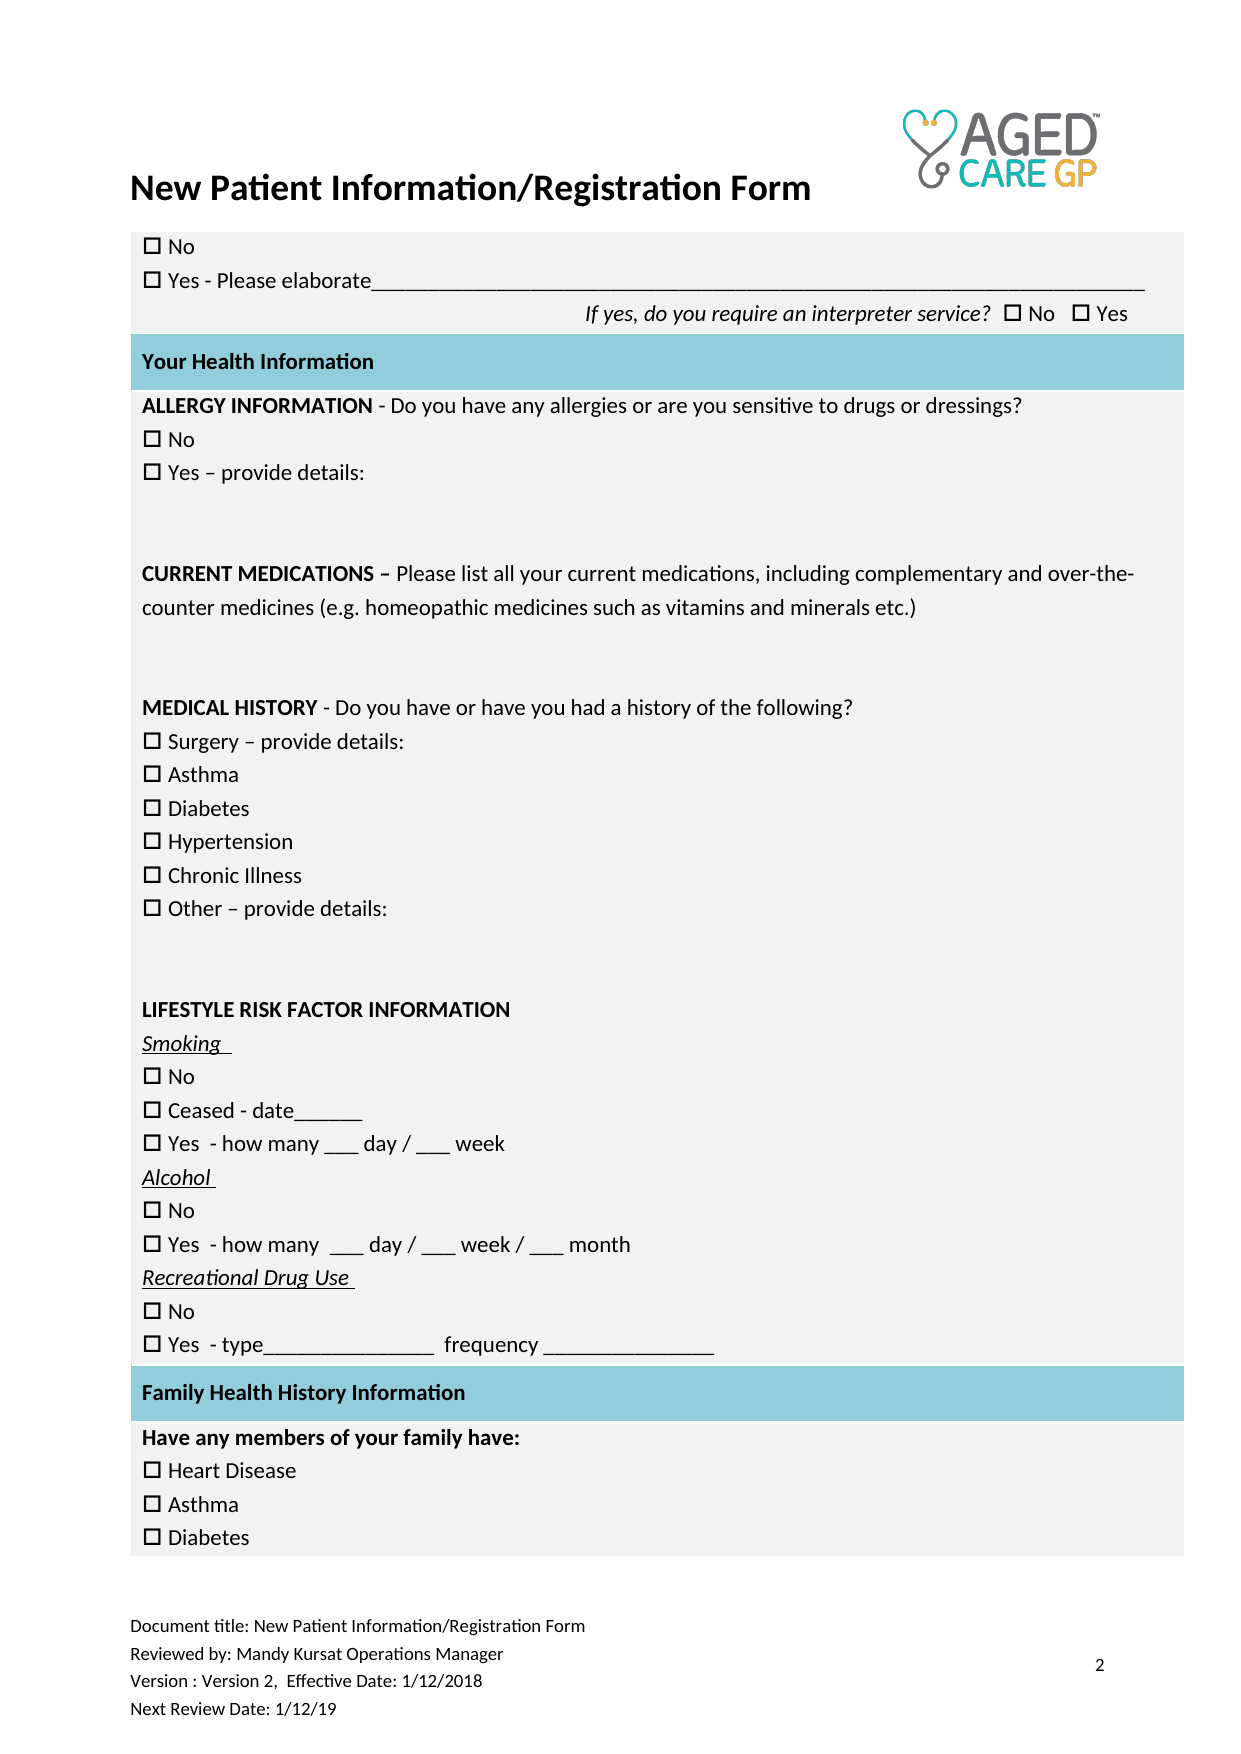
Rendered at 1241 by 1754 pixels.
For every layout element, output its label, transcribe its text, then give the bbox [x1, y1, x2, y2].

table_cell Family Health History Information [131, 1365, 1184, 1421]
table_cell ALLERGY INFORMATION - Do you have any allergies or are you sensitive to drugs or dressings? No Yes – provide details: CURRENT MEDICATIONS – Please list all your current medications, including complementary and over-the-counter medicines (e.g. homeopathic medicines such as vitamins and minerals etc.) MEDICAL HISTORY - Do you have or have you had a history of the following? Surgery – provide details: Asthma Diabetes Hypertension Chronic Illness Other – provide details: LIFESTYLE RISK FACTOR INFORMATION Smoking No Ceased - date______ Yes - how many ___ day / ___ week Alcohol No Yes - how many ___ day / ___ week / ___ month Recreational Drug Use No Yes - type_______________ frequency _______________ [131, 391, 1184, 1364]
picture [898, 97, 1105, 201]
table_cell Your Health Information [131, 334, 1184, 390]
